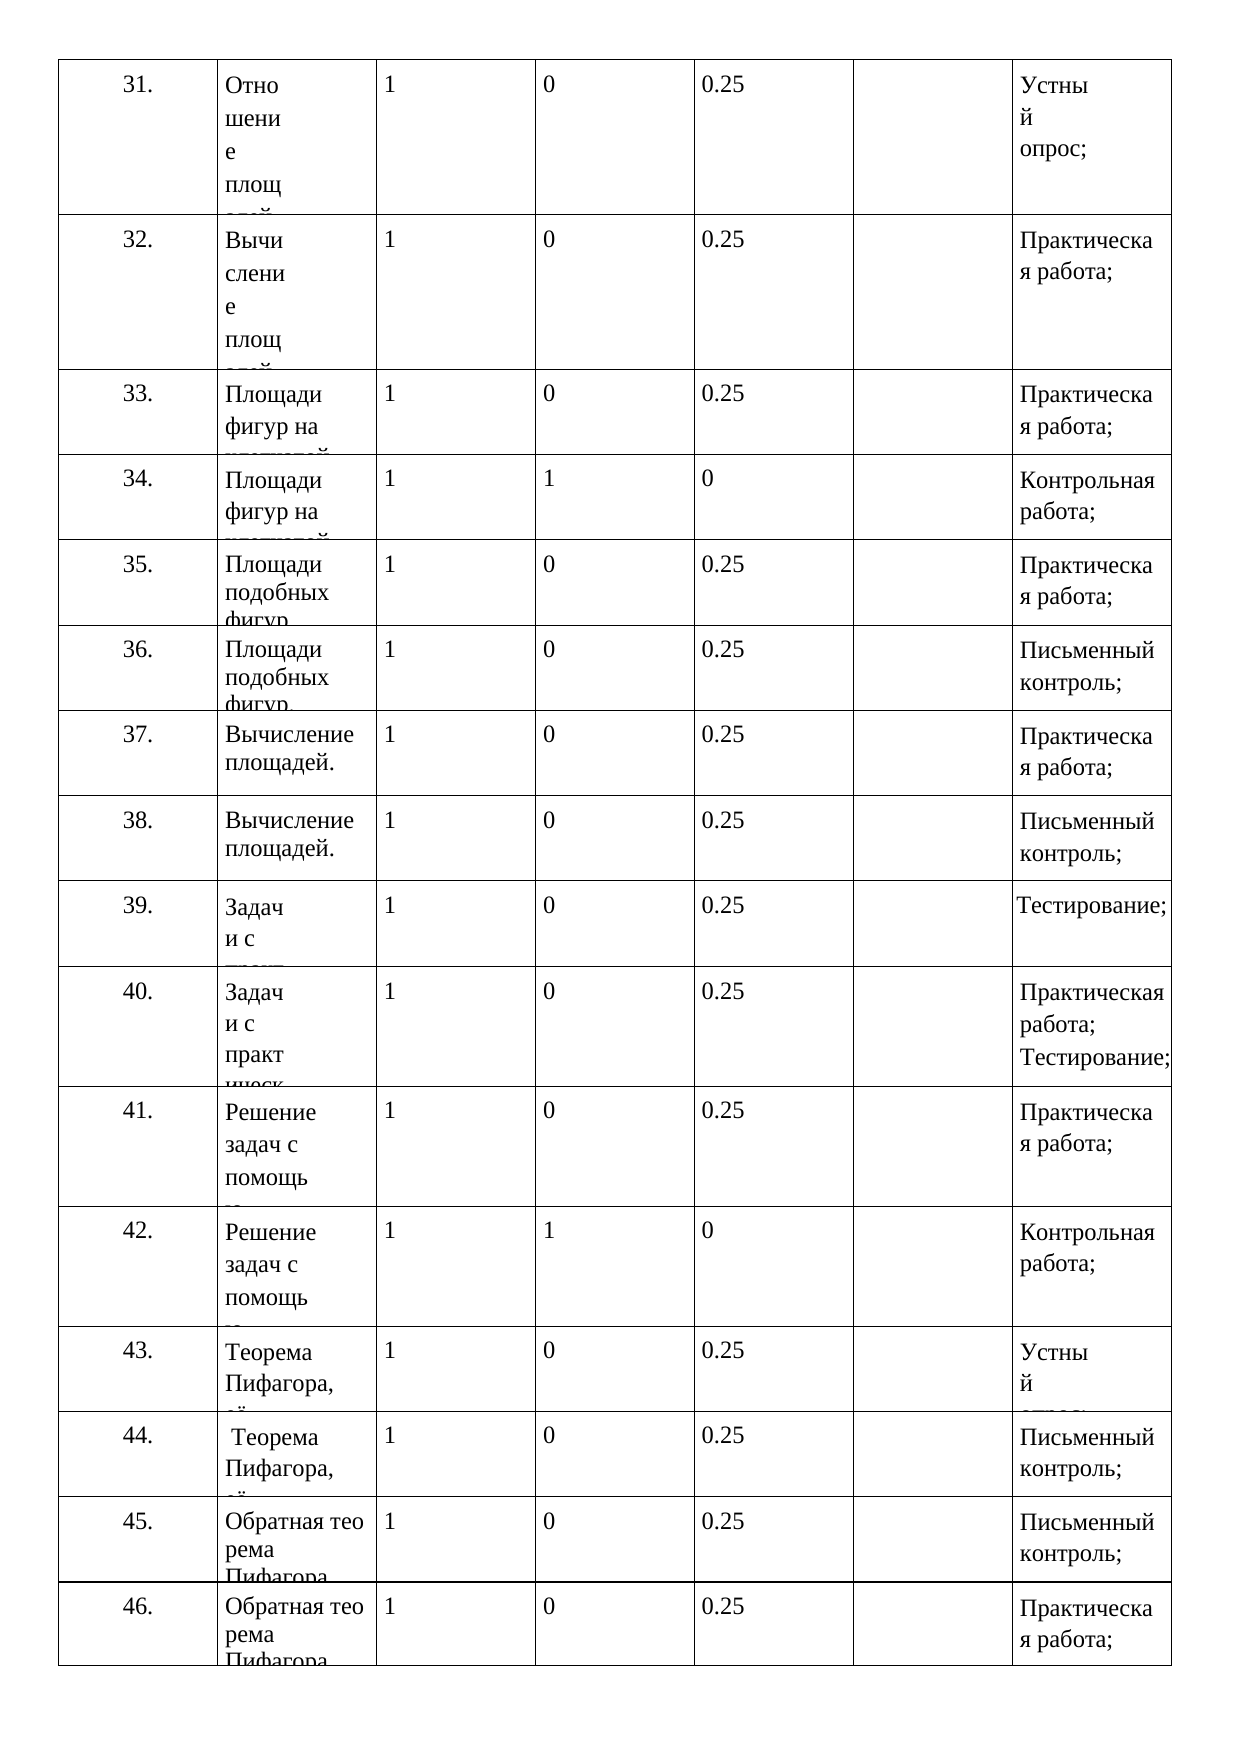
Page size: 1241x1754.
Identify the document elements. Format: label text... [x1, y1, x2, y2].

table_cell Практическая работа; [1013, 215, 1171, 368]
table_cell 0 [536, 967, 694, 1086]
table_cell 0.25 [695, 881, 853, 966]
table_cell 46. [59, 1583, 217, 1665]
table_cell Теорема Пифагора, её доказательство и применение. [218, 1327, 376, 1411]
table_cell 0.25 [695, 370, 853, 454]
table_cell Решение задач с помощью метода вспомогательной площади [218, 1087, 376, 1206]
table_cell 42. [59, 1207, 217, 1326]
table_cell 0 [536, 1412, 694, 1496]
table_cell Практическая работа; [1013, 370, 1171, 454]
table_cell [854, 1327, 1012, 1411]
table_cell 0 [536, 1583, 694, 1665]
table_cell 43. [59, 1327, 217, 1411]
table_cell 0.25 [695, 1327, 853, 1411]
table_cell 34. [59, 455, 217, 539]
table_header 0.25 [695, 60, 853, 214]
table_cell 1 [377, 1497, 535, 1581]
table_cell [854, 1412, 1012, 1496]
table_cell Практическая работа; [1013, 540, 1171, 624]
table_cell [854, 967, 1012, 1086]
table_cell 0 [536, 215, 694, 368]
table_cell Практическая работа; Тестирование; [1013, 967, 1171, 1086]
table_cell 1 [377, 967, 535, 1086]
table_cell [854, 711, 1012, 795]
table_cell [854, 1207, 1012, 1326]
table_header 0 [536, 60, 694, 214]
table_cell 1 [377, 1583, 535, 1665]
table_cell Задачи с практическим содержанием. [218, 881, 376, 966]
table_cell 1 [377, 1412, 535, 1496]
table_cell Обратная тео рема Пифагора. [218, 1497, 376, 1581]
table_cell [854, 881, 1012, 966]
table_cell Площади подобных фигур. [218, 626, 376, 710]
table_cell 0.25 [695, 1087, 853, 1206]
table_cell Решение задач с помощью метода вспомогательной площади [218, 1207, 376, 1326]
table_cell 1 [536, 455, 694, 539]
table_cell Вычисление площадей. [218, 711, 376, 795]
table_cell 37. [59, 711, 217, 795]
table_cell Площади фигур на клетчатой бумаге. [218, 455, 376, 539]
table_cell 1 [377, 455, 535, 539]
table_cell Практическая работа; [1013, 711, 1171, 795]
table_cell 0.25 [695, 540, 853, 624]
table_cell Устный опрос; [1013, 1327, 1171, 1411]
table_cell [854, 215, 1012, 368]
table_header [854, 60, 1012, 214]
table_cell 0 [536, 370, 694, 454]
table_cell 39. [59, 881, 217, 966]
table_cell 1 [536, 1207, 694, 1326]
table_cell Письменный контроль; [1013, 1497, 1171, 1581]
table_cell [854, 1087, 1012, 1206]
table_cell 1 [377, 881, 535, 966]
table_cell 0.25 [695, 626, 853, 710]
table_cell 0.25 [695, 711, 853, 795]
table_header Устный опрос; [1013, 60, 1171, 214]
table_cell 40. [59, 967, 217, 1086]
table_cell 0.25 [695, 215, 853, 368]
table_cell [854, 540, 1012, 624]
table_cell 0 [536, 796, 694, 880]
table_cell Контрольная работа; [1013, 1207, 1171, 1326]
table_cell 0 [695, 1207, 853, 1326]
table_cell [854, 1497, 1012, 1581]
table_cell Задачи с практическим содержанием. [218, 967, 376, 1086]
table_cell [854, 796, 1012, 880]
table_cell 1 [377, 1327, 535, 1411]
table_cell Вычисление площадей сложных фигур через разбиение на части и достроение. [218, 215, 376, 368]
table_cell 1 [377, 796, 535, 880]
table_cell Контрольная работа; [1013, 455, 1171, 539]
table_cell 44. [59, 1412, 217, 1496]
table_cell 32. [59, 215, 217, 368]
table_cell 38. [59, 796, 217, 880]
table_cell [854, 455, 1012, 539]
table_cell 0 [536, 626, 694, 710]
table_cell [854, 1583, 1012, 1665]
table_cell Письменный контроль; [1013, 1412, 1171, 1496]
table_cell 1 [377, 626, 535, 710]
table_cell 1 [377, 1207, 535, 1326]
table_cell 0 [695, 455, 853, 539]
table_cell 35. [59, 540, 217, 624]
table_cell 1 [377, 370, 535, 454]
table_cell 0.25 [695, 1583, 853, 1665]
table_cell Вычисление площадей. [218, 796, 376, 880]
table_cell 0.25 [695, 1497, 853, 1581]
table_cell 1 [377, 1087, 535, 1206]
table_cell 0 [536, 1497, 694, 1581]
table_cell 0 [536, 540, 694, 624]
table_cell 0.25 [695, 796, 853, 880]
table_cell 0 [536, 1327, 694, 1411]
table_header 31. [59, 60, 217, 214]
table_cell 45. [59, 1497, 217, 1581]
table_header Отношение площадей треугольников с общим основанием или общей высотой. [218, 60, 376, 214]
table_cell Площади фигур на клетчатой бумаге. [218, 370, 376, 454]
table_header 1 [377, 60, 535, 214]
table_cell 1 [377, 215, 535, 368]
table_cell Тестирование; [1013, 881, 1171, 966]
table_cell Письменный контроль; [1013, 626, 1171, 710]
table_cell Обратная тео рема Пифагора. [218, 1583, 376, 1665]
table_cell 0.25 [695, 1412, 853, 1496]
table_cell 36. [59, 626, 217, 710]
table_cell Практическая работа; [1013, 1087, 1171, 1206]
table_cell Теорема Пифагора, её доказательство и применение. [218, 1412, 376, 1496]
table_cell Практическая работа; [1013, 1583, 1171, 1665]
table_cell Письменный контроль; [1013, 796, 1171, 880]
table_cell Площади подобных фигур. [218, 540, 376, 624]
table_cell 0 [536, 711, 694, 795]
table_cell 1 [377, 711, 535, 795]
table_cell 0.25 [695, 967, 853, 1086]
table_cell [854, 370, 1012, 454]
table_cell 33. [59, 370, 217, 454]
table_cell 41. [59, 1087, 217, 1206]
table_cell 0 [536, 1087, 694, 1206]
table_cell 0 [536, 881, 694, 966]
table_cell [854, 626, 1012, 710]
table_cell 1 [377, 540, 535, 624]
